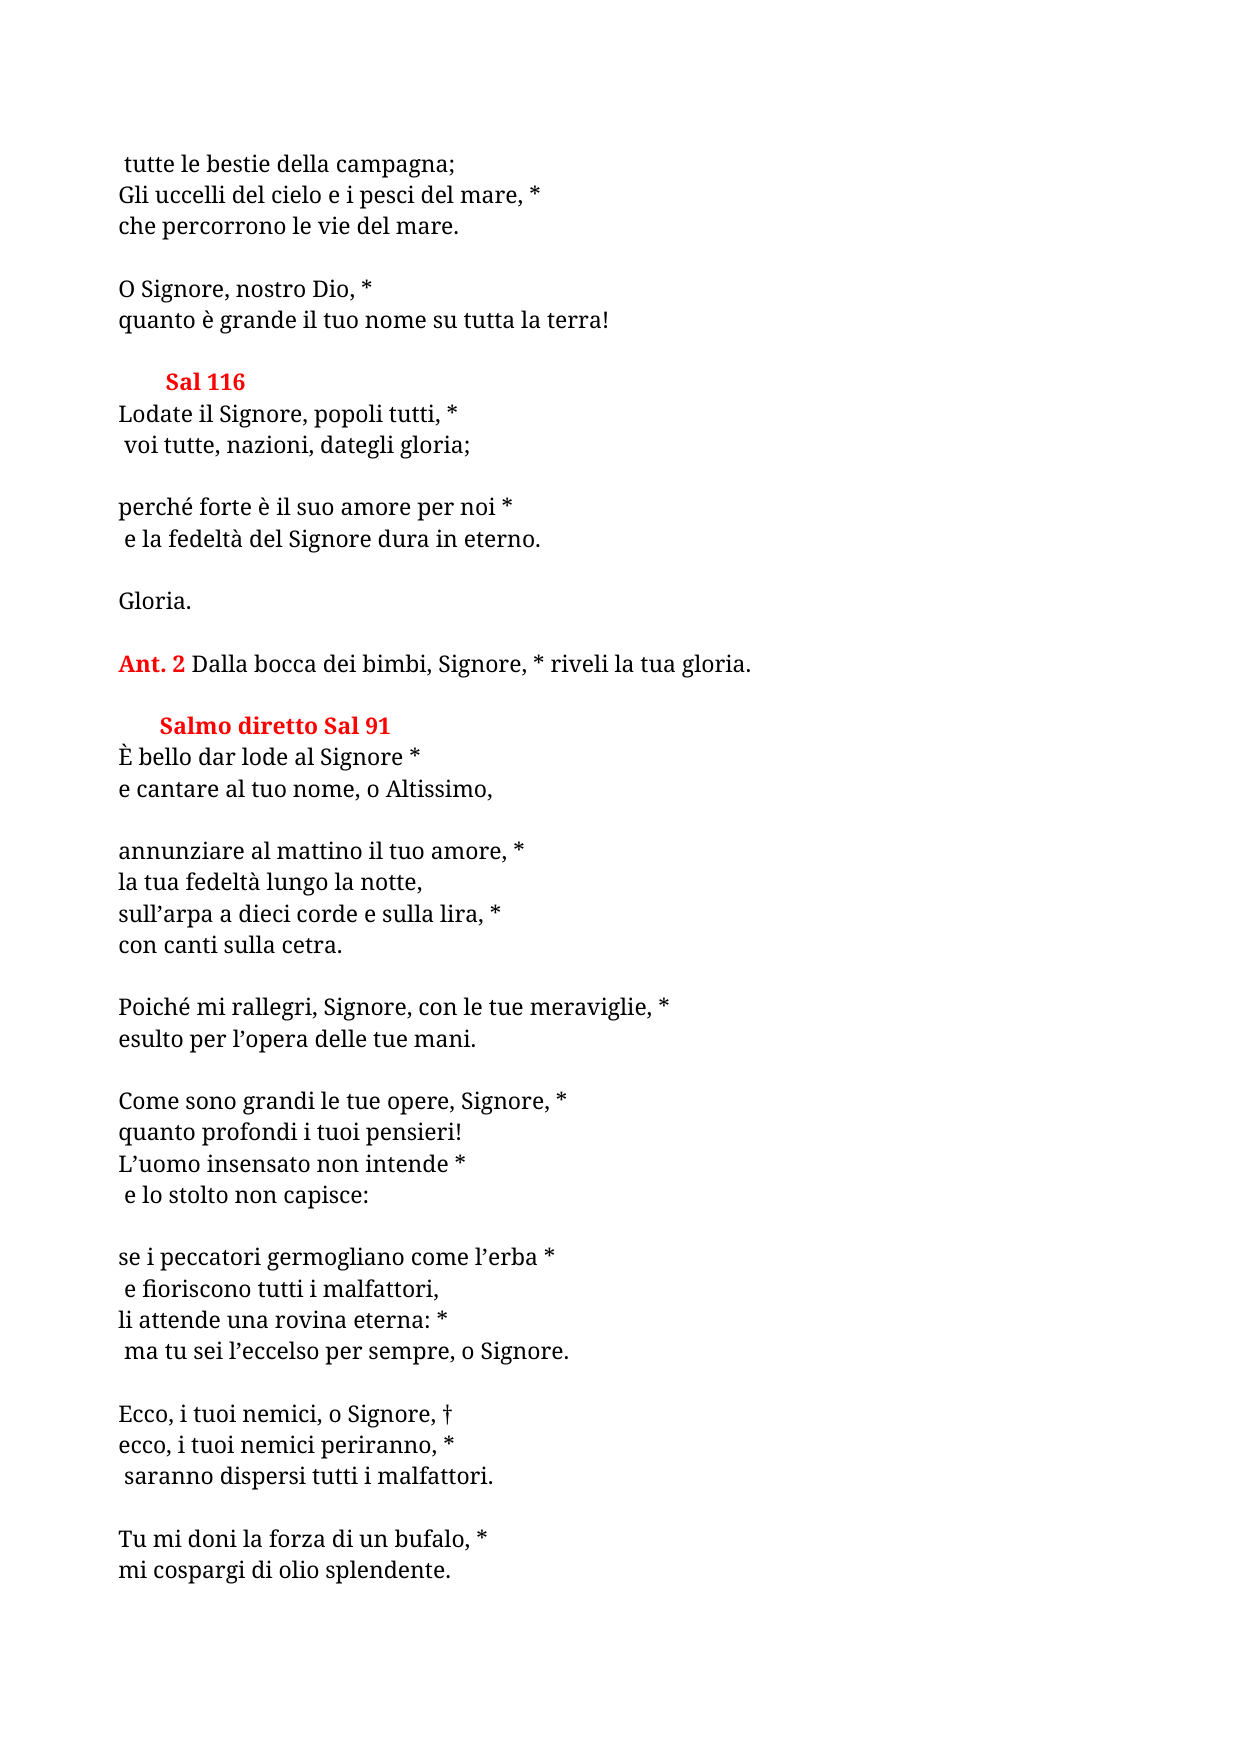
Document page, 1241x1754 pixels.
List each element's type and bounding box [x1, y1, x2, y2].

text [118, 148, 1122, 1616]
